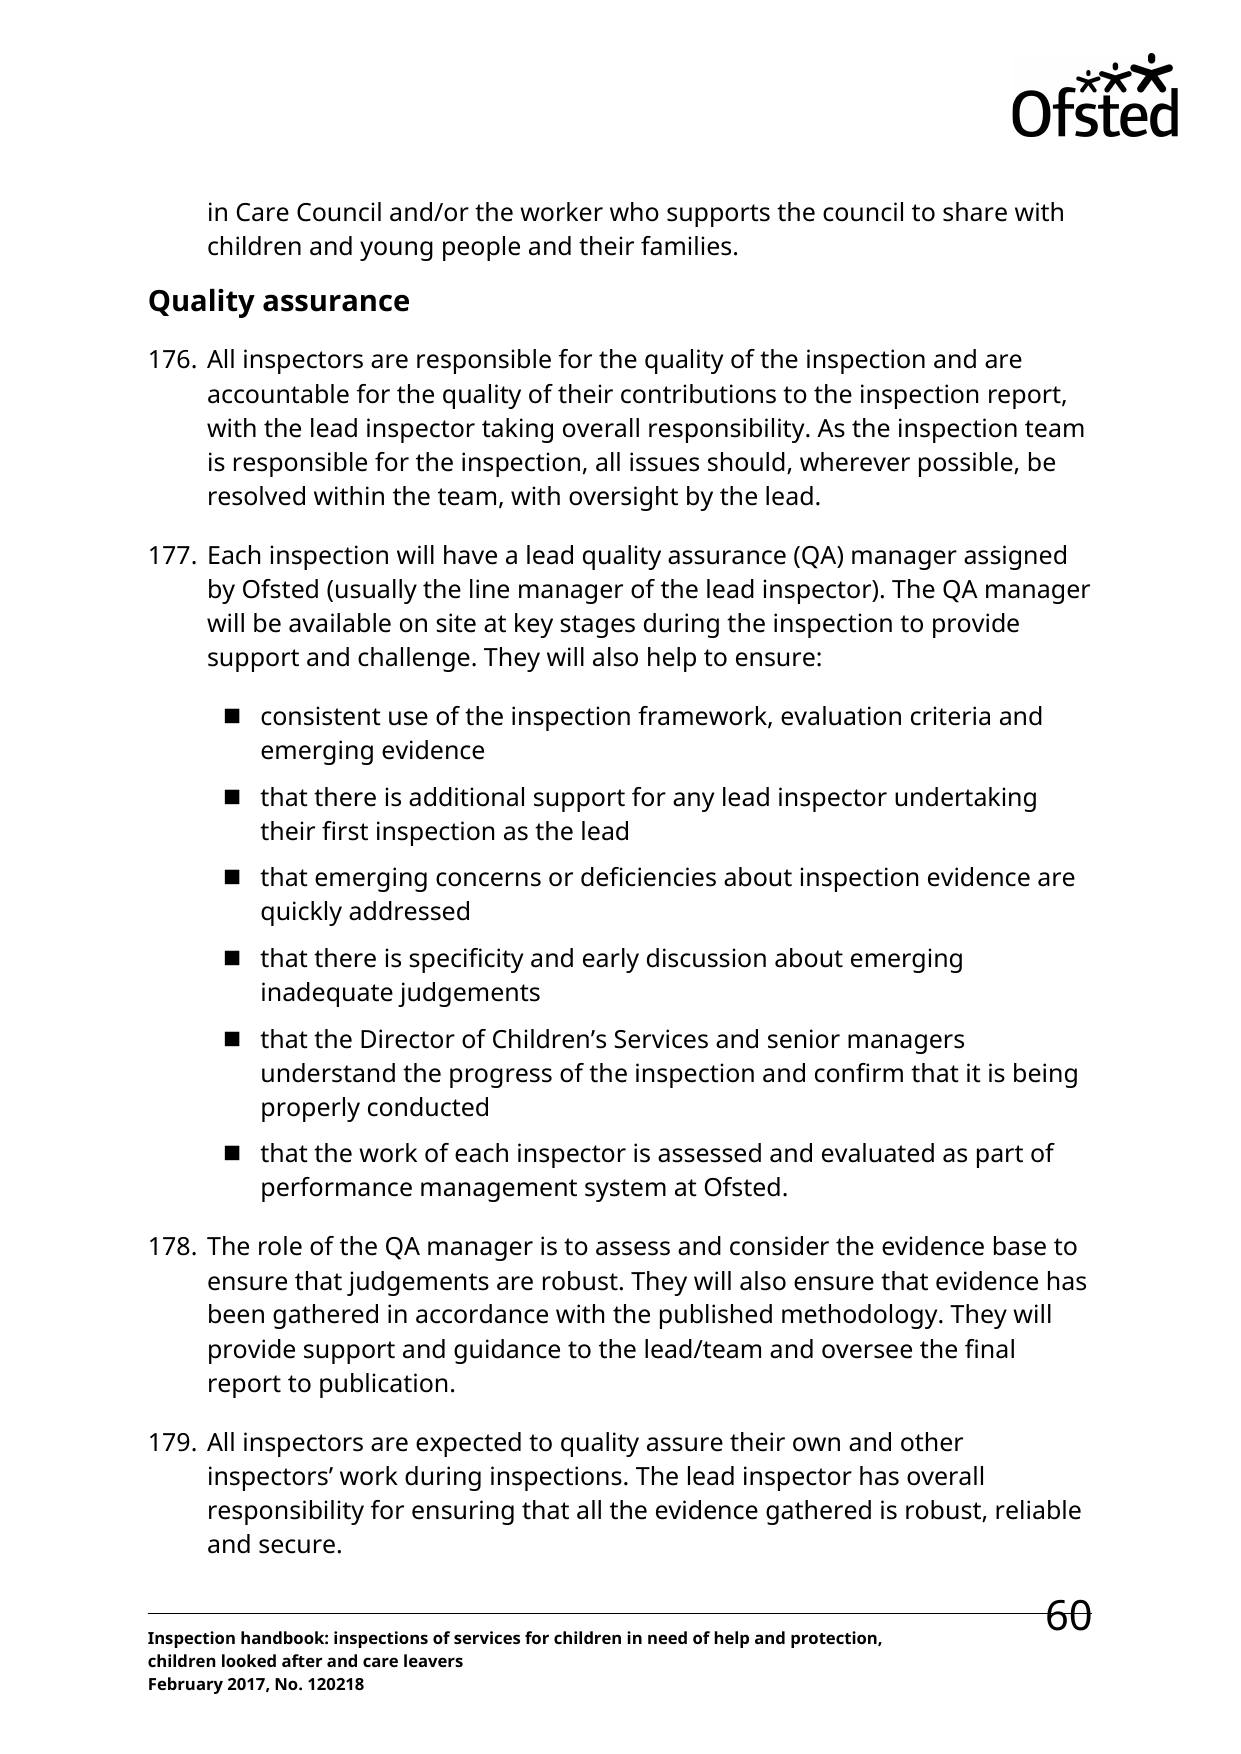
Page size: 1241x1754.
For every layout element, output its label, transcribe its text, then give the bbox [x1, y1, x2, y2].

subtitle Quality assurance [148, 288, 1092, 317]
text consistent use of the inspection framework, evaluation criteria and emerging evidence [223, 699, 1092, 767]
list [148, 195, 1092, 263]
text that emerging concerns or deficiencies about inspection evidence are quickly addressed [223, 860, 1092, 928]
picture [1012, 53, 1178, 137]
list All inspectors are responsible for the quality of the inspection and are accountable for the quality of their contributions to the inspection report, with the lead inspector taking overall responsibility. As the inspection team is responsible for the inspection, all issues should, wherever possible, be resolved within the team, with oversight by the lead. [148, 342, 1092, 512]
text that there is additional support for any lead inspector undertaking their first inspection as the lead [223, 779, 1092, 847]
text that the Director of Children’s Services and senior managers understand the progress of the inspection and confirm that it is being properly conducted [223, 1021, 1092, 1123]
text that there is specificity and early discussion about emerging inadequate judgements [223, 941, 1092, 1009]
text that the work of each inspector is assessed and evaluated as part of performance management system at Ofsted. [223, 1136, 1092, 1204]
list All inspectors are expected to quality assure their own and other inspectors’ work during inspections. The lead inspector has overall responsibility for ensuring that all the evidence gathered is robust, reliable and secure. [148, 1424, 1092, 1561]
list The role of the QA manager is to assess and consider the evidence base to ensure that judgements are robust. They will also ensure that evidence has been gathered in accordance with the published methodology. They will provide support and guidance to the lead/team and oversee the final report to publication. [148, 1229, 1092, 1399]
list Each inspection will have a lead quality assurance (QA) manager assigned by Ofsted (usually the line manager of the lead inspector). The QA manager will be available on site at key stages during the inspection to provide support and challenge. They will also help to ensure: [148, 537, 1092, 674]
